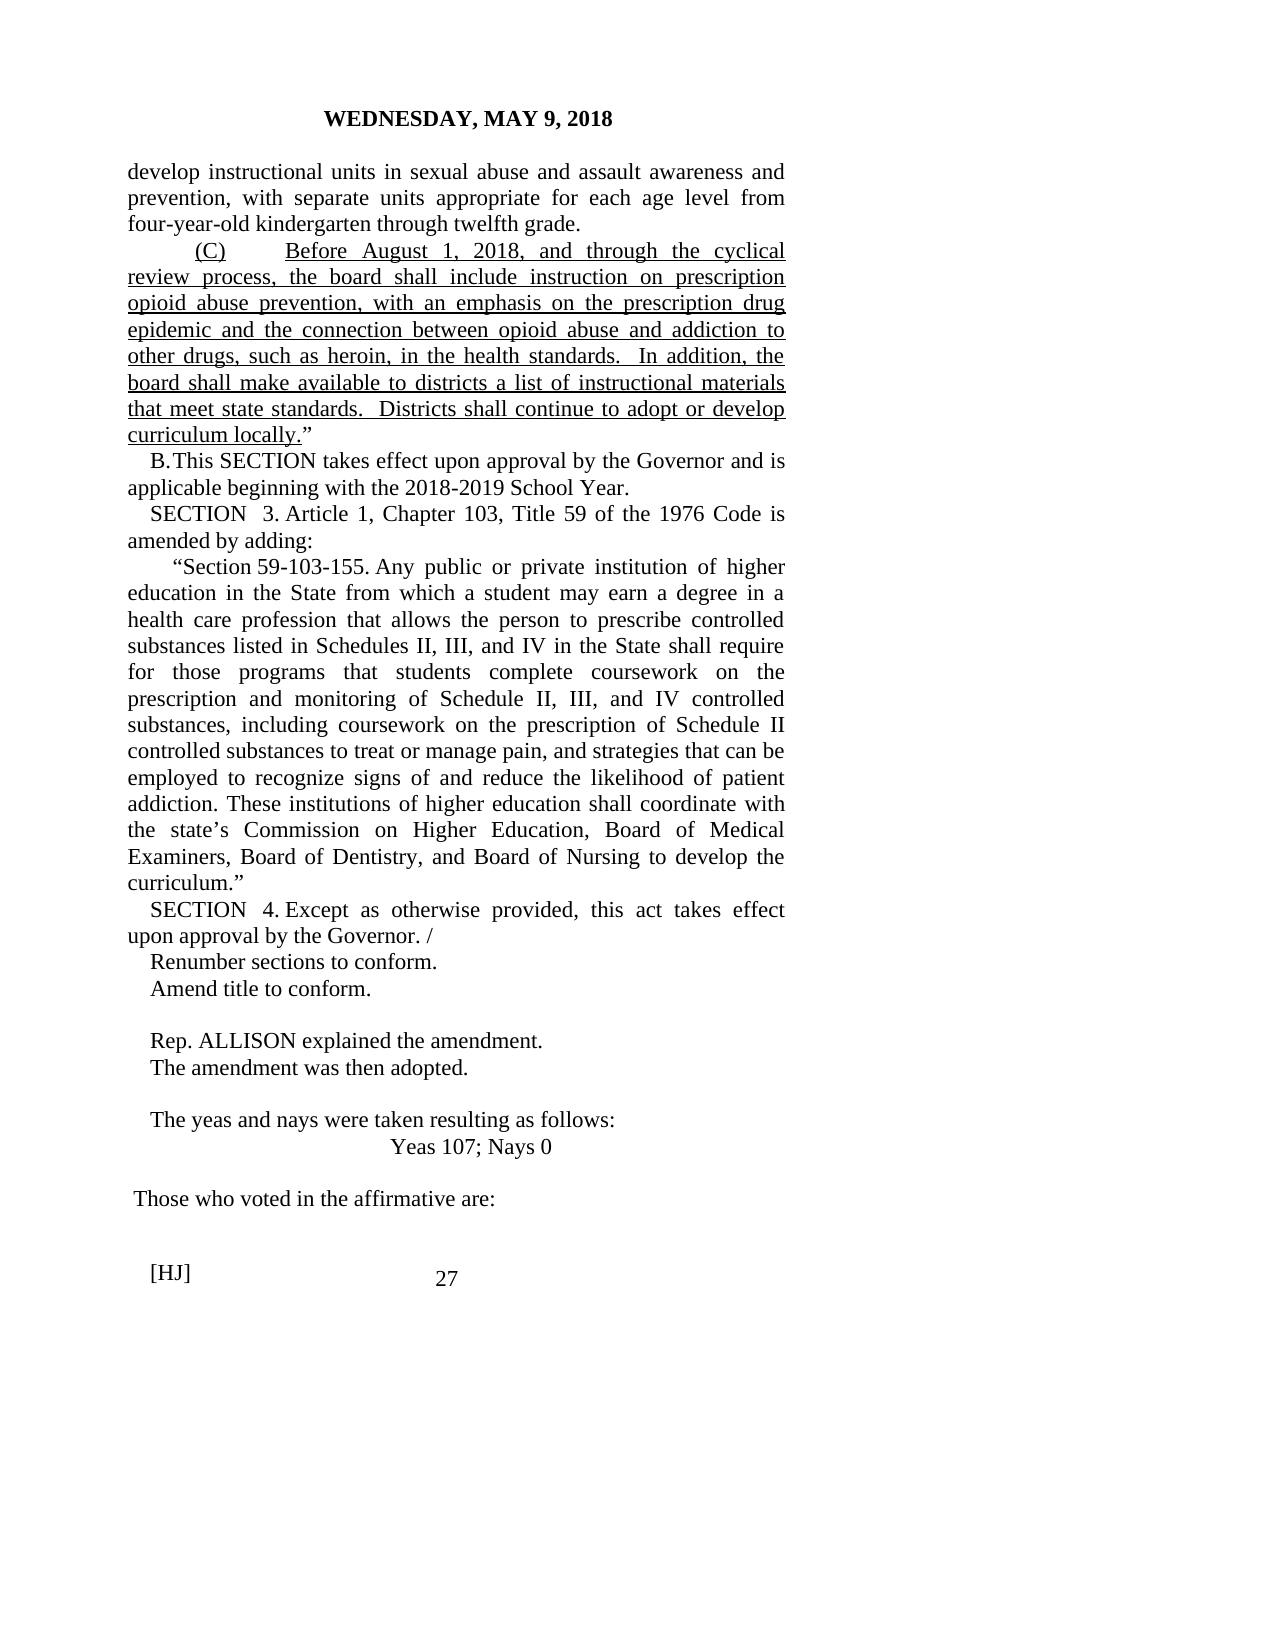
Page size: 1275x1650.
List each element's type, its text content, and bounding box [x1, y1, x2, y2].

text “Section 59-103-155. Any public or private institution of higher education in the State from which a student may earn a degree in a health care profession that allows the person to prescribe controlled substances listed in Schedules II, III, and IV in the State shall require for those programs that students complete coursework on the prescription and monitoring of Schedule II, III, and IV controlled substances, including coursework on the prescription of Schedule II controlled substances to treat or manage pain, and strategies that can be employed to recognize signs of and reduce the likelihood of patient addiction. These institutions of higher education shall coordinate with the state’s Commission on Higher Education, Board of Medical Examiners, Board of Dentistry, and Board of Nursing to develop the curriculum.” [127, 553, 786, 896]
text The amendment was then adopted. [127, 1054, 786, 1080]
text Those who voted in the affirmative are: [127, 1186, 786, 1212]
text SECTION 3. Article 1, Chapter 103, Title 59 of the 1976 Code is amended by adding: [127, 500, 786, 553]
text The yeas and nays were taken resulting as follows: [127, 1106, 786, 1133]
text B. This SECTION takes effect upon approval by the Governor and is applicable beginning with the 2018-2019 School Year. [127, 448, 786, 500]
text (C) Before August 1, 2018, and through the cyclical review process, the board shall include instruction on prescription opioid abuse prevention, with an emphasis on the prescription drug epidemic and the connection between opioid abuse and addiction to other drugs, such as heroin, in the health standards. In addition, the board shall make available to districts a list of instructional materials that meet state standards. Districts shall continue to adopt or develop curriculum locally.” [127, 237, 786, 286]
text Renumber sections to conform. [127, 948, 786, 975]
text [127, 158, 786, 237]
text SECTION 4. Except as otherwise provided, this act takes effect upon approval by the Governor. / [127, 896, 786, 948]
text Rep. ALLISON explained the amendment. [127, 1027, 786, 1054]
text (C) Before August 1, 2018, and through the cyclical review process, the board shall include instruction on prescription opioid abuse prevention, with an emphasis on the prescription drug epidemic and the connection between opioid abuse and addiction to other drugs, such as heroin, in the health standards. In addition, the board shall make available to districts a list of instructional materials that meet state standards. Districts shall continue to adopt or develop curriculum locally.” [127, 340, 786, 391]
text Amend title to conform. [127, 975, 786, 1001]
text Yeas 107; Nays 0 [127, 1133, 786, 1159]
